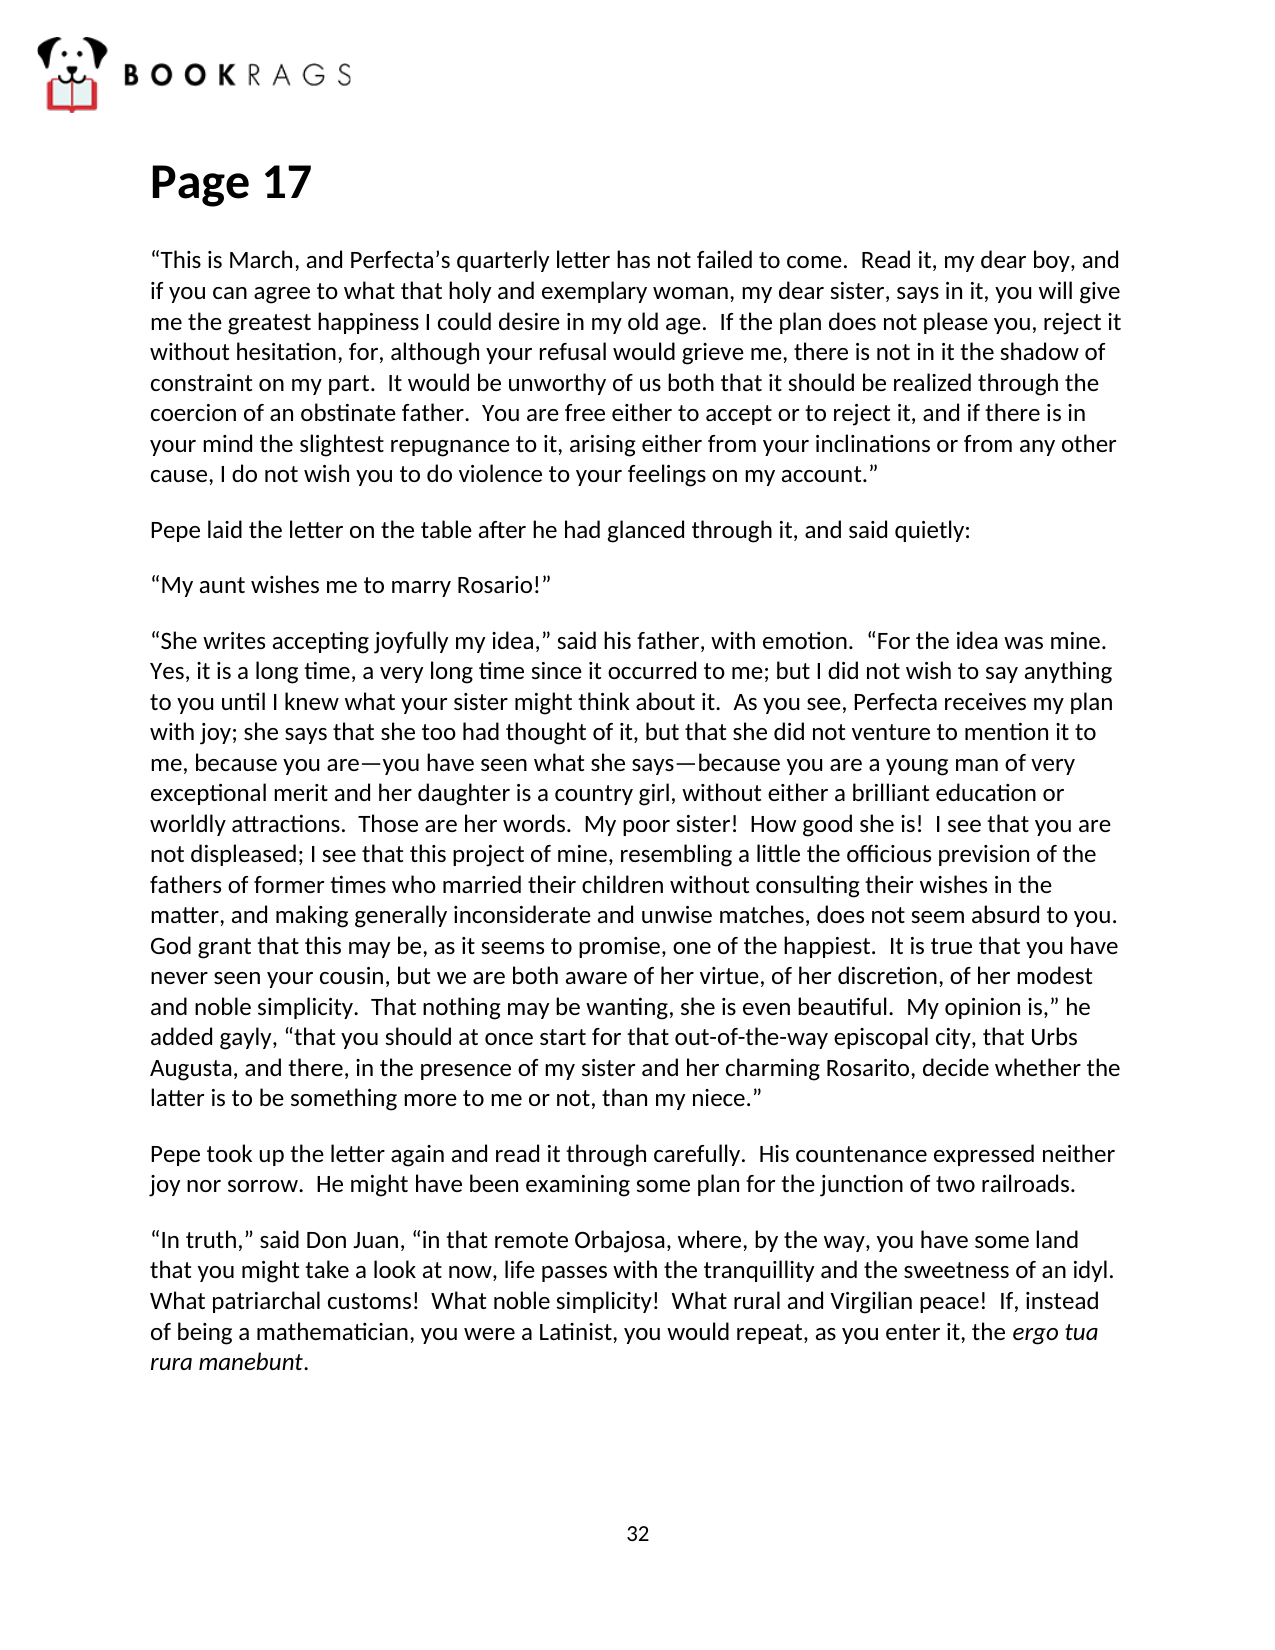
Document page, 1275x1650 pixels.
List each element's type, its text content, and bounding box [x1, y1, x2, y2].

text “In truth,” said Don Juan, “in that remote Orbajosa, where, by the way, you have some land that you might take a look at now, life passes with the tranquillity and the sweetness of an idyl. What patriarchal customs! What noble simplicity! What rural and Virgilian peace! If, instead of being a mathematician, you were a Latinist, you would repeat, as you enter it, the ergo tua rura manebunt. [150, 1224, 1125, 1377]
picture [37, 37, 351, 113]
text “She writes accepting joyfully my idea,” said his father, with emotion. “For the idea was mine. Yes, it is a long time, a very long time since it occurred to me; but I did not wish to say anything to you until I knew what your sister might think about it. As you see, Perfecta receives my plan with joy; she says that she too had thought of it, but that she did not venture to mention it to me, because you are—­you have seen what she says—­because you are a young man of very exceptional merit and her daughter is a country girl, without either a brilliant education or worldly attractions. Those are her words. My poor sister! How good she is! I see that you are not displeased; I see that this project of mine, resembling a little the officious prevision of the fathers of former times who married their children without consulting their wishes in the matter, and making generally inconsiderate and unwise matches, does not seem absurd to you. God grant that this may be, as it seems to promise, one of the happiest. It is true that you have never seen your cousin, but we are both aware of her virtue, of her discretion, of her modest and noble simplicity. That nothing may be wanting, she is even beautiful. My opinion is,” he added gayly, “that you should at once start for that out-of-the-way episcopal city, that Urbs Augusta, and there, in the presence of my sister and her charming Rosarito, decide whether the latter is to be something more to me or not, than my niece.” [150, 625, 1125, 1113]
text Page 17 [150, 150, 1125, 211]
text Pepe took up the letter again and read it through carefully. His countenance expressed neither joy nor sorrow. He might have been examining some plan for the junction of two railroads. [150, 1138, 1125, 1199]
text “My aunt wishes me to marry Rosario!” [150, 569, 1125, 600]
text Pepe laid the letter on the table after he had glanced through it, and said quietly: [150, 514, 1125, 544]
text “This is March, and Perfecta’s quarterly letter has not failed to come. Read it, my dear boy, and if you can agree to what that holy and exemplary woman, my dear sister, says in it, you will give me the greatest happiness I could desire in my old age. If the plan does not please you, reject it without hesitation, for, although your refusal would grieve me, there is not in it the shadow of constraint on my part. It would be unworthy of us both that it should be realized through the coercion of an obstinate father. You are free either to accept or to reject it, and if there is in your mind the slightest repugnance to it, arising either from your inclinations or from any other cause, I do not wish you to do violence to your feelings on my account.” [150, 244, 1125, 489]
